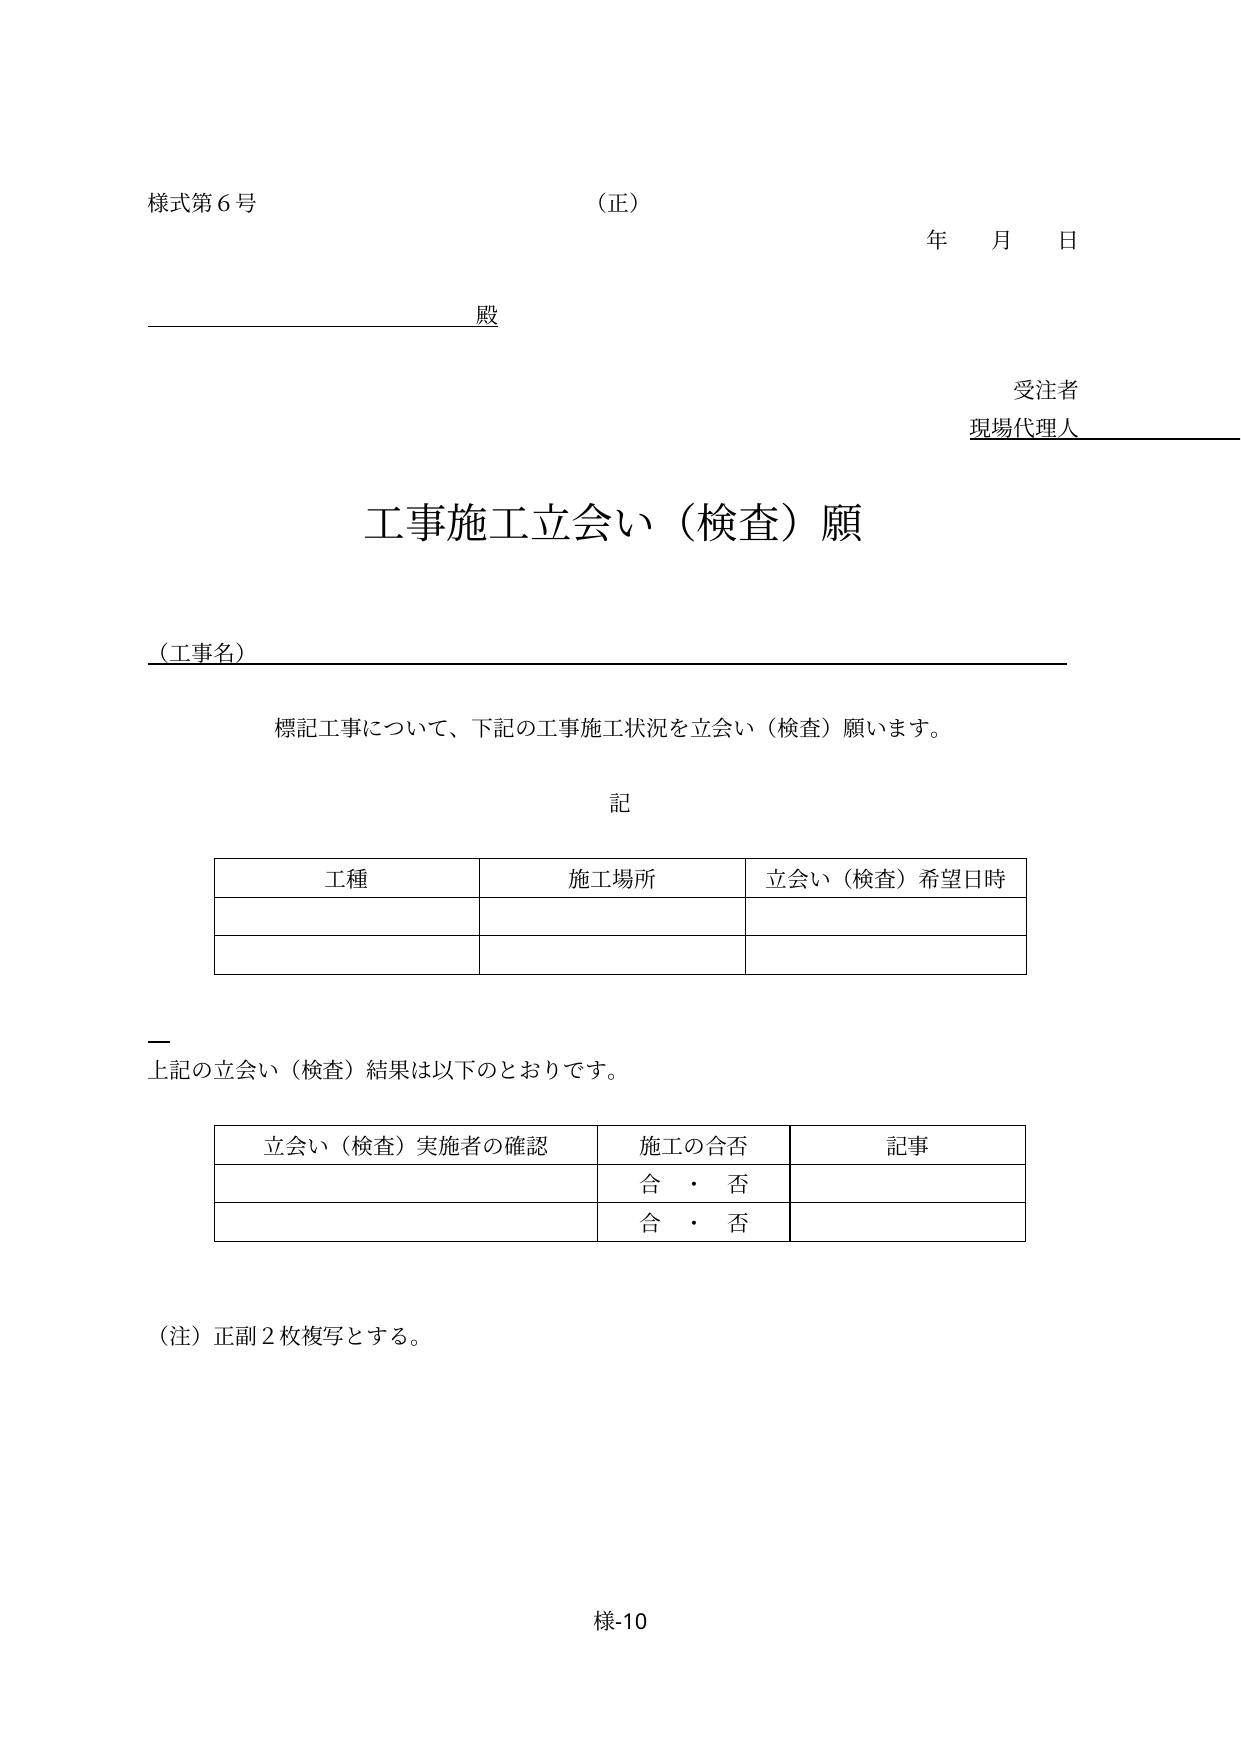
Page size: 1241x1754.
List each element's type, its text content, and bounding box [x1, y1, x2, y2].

text 工事施工立会い（検査）願 [148, 483, 1079, 558]
table_cell [215, 936, 479, 974]
table_cell [215, 1165, 597, 1202]
table_header 立会い（検査）希望日時 [746, 859, 1026, 897]
text 受注者 [148, 371, 1079, 408]
text 現場代理人 [148, 408, 1079, 446]
table_header 工種 [215, 859, 479, 897]
table_cell [791, 1203, 1025, 1241]
table_cell [480, 898, 745, 935]
table_cell 合 ・ 否 [598, 1203, 789, 1241]
table_cell [480, 936, 745, 974]
text 殿 [148, 296, 1079, 333]
table_cell [215, 898, 479, 935]
table_cell [215, 1203, 597, 1241]
text （注）正副２枚複写とする。 [148, 1317, 1092, 1354]
table_header 記事 [791, 1126, 1025, 1163]
subtitle 記 [148, 783, 1092, 821]
table_cell 合 ・ 否 [598, 1165, 789, 1202]
text （工事名） [148, 633, 1079, 671]
text 上記の立会い（検査）結果は以下のとおりです。 [148, 1050, 1092, 1087]
text 年 月 日 [148, 221, 1079, 258]
table_cell [746, 898, 1026, 935]
table_header 施工の合否 [598, 1126, 789, 1163]
table_cell [791, 1165, 1025, 1202]
text 標記工事について、下記の工事施工状況を立会い（検査）願います。 [148, 708, 1079, 746]
table_header 施工場所 [480, 859, 745, 897]
table_cell [746, 936, 1026, 974]
table_header 立会い（検査）実施者の確認 [215, 1126, 597, 1163]
text 様式第６号 （正） [148, 183, 1079, 221]
